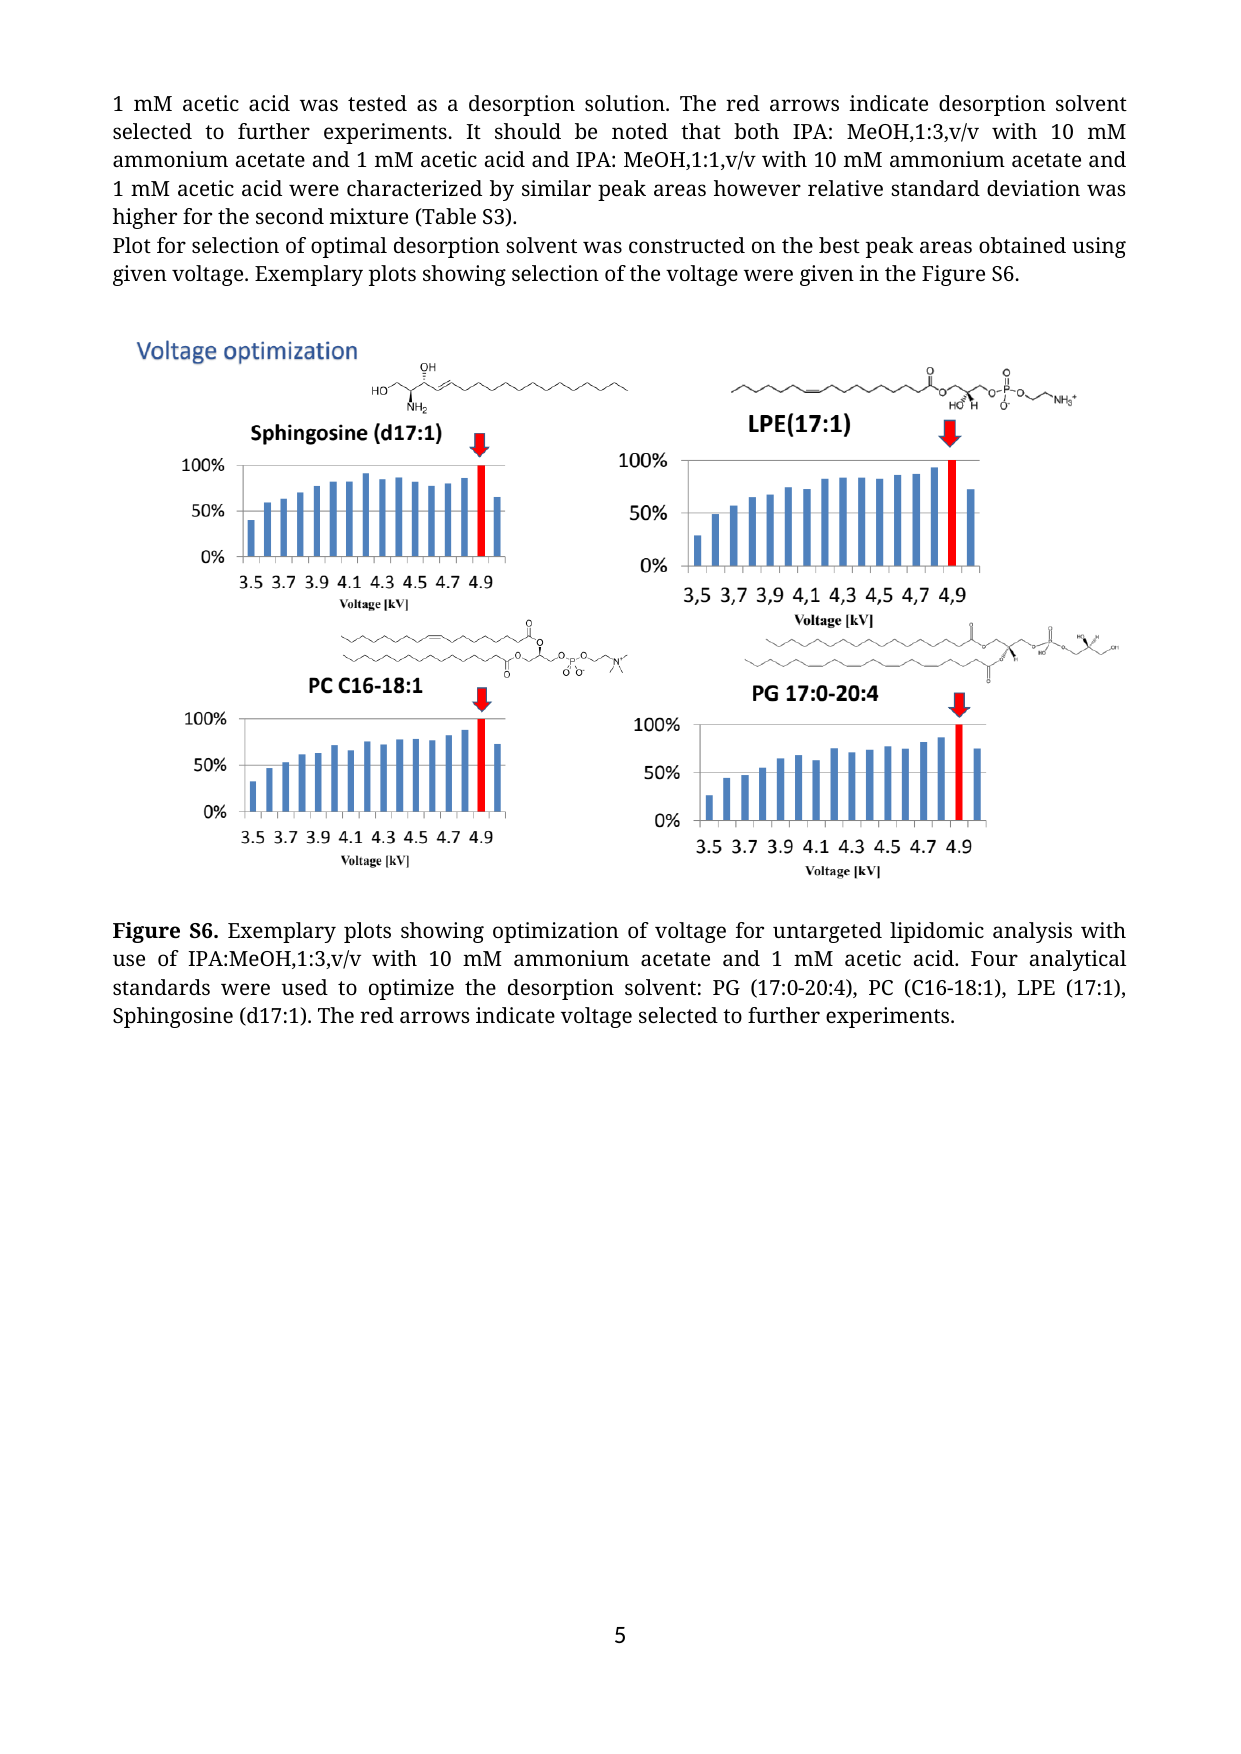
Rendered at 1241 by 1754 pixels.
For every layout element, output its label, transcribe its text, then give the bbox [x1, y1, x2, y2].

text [112, 89, 1128, 231]
text Figure S6. Exemplary plots showing optimization of voltage for untargeted lipidomic analysis with use of IPA:MeOH,1:3,v/v with 10 mM ammonium acetate and 1 mM acetic acid. Four analytical standards were used to optimize the desorption solvent: PG (17:0-20:4), PC (C16-18:1), LPE (17:1), Sphingosine (d17:1). The red arrows indicate voltage selected to further experiments. [112, 916, 1128, 1030]
text Plot for selection of optimal desorption solvent was constructed on the best peak areas obtained using given voltage. Exemplary plots showing selection of the voltage were given in the Figure S6. [112, 231, 1128, 288]
